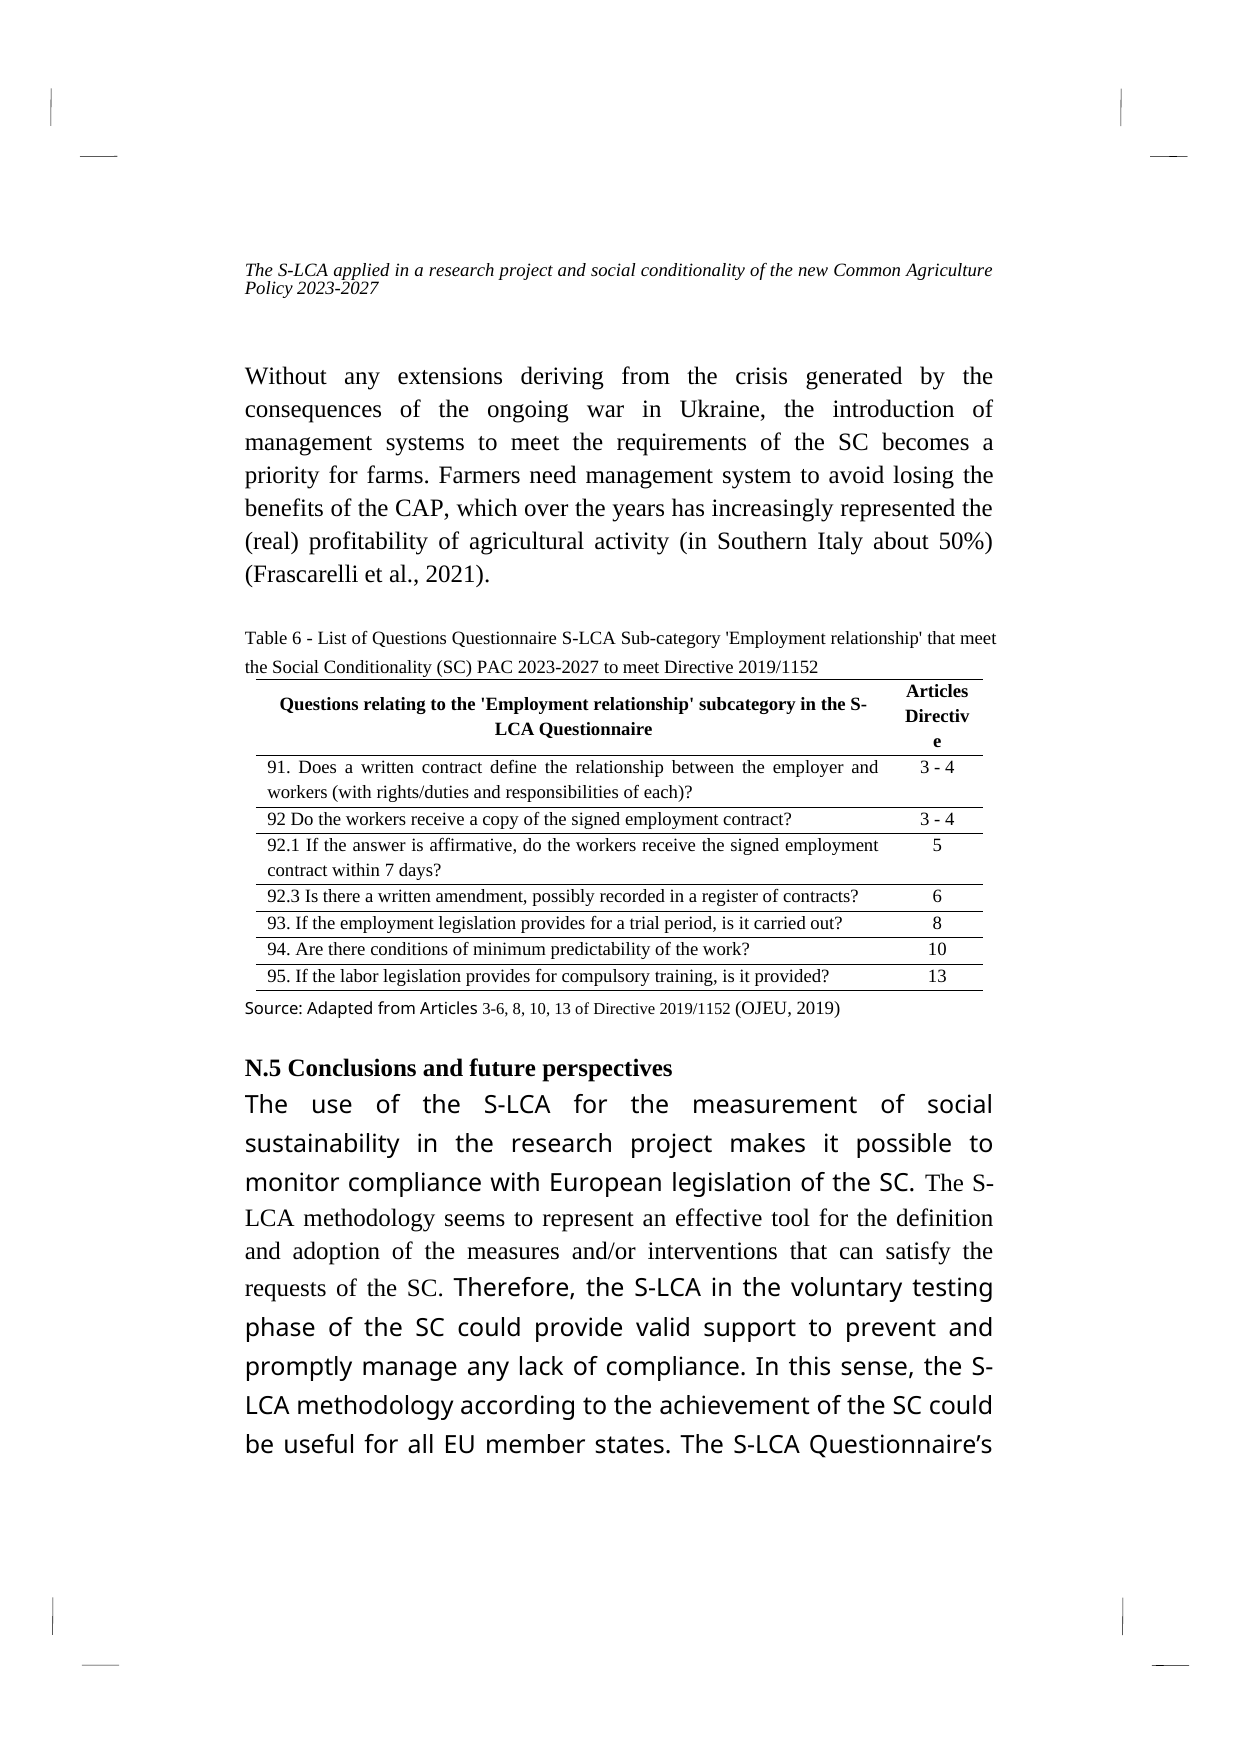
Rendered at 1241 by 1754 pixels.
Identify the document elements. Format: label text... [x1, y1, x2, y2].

table_cell 94. Are there conditions of minimum predictability of the work? [256, 938, 891, 964]
text Table 6 - List of Questions Questionnaire S-LCA Sub-category 'Employment relationship' that meet the Social Conditionality (SC) PAC 2023-2027 to meet Directive 2019/1152 [244, 621, 997, 679]
text N.5 Conclusions and future perspectives [244, 1053, 994, 1082]
table_cell 92.3 Is there a written amendment, possibly recorded in a register of contracts? [256, 885, 891, 911]
table_cell 92.1 If the answer is affirmative, do the workers receive the signed employment contract within 7 days? [256, 834, 891, 884]
table_cell 91. Does a written contract define the relationship between the employer and workers (with rights/duties and responsibilities of each)? [256, 756, 891, 807]
table_cell 3 - 4 [891, 808, 983, 833]
table_cell 95. If the labor legislation provides for compulsory training, is it provided? [256, 965, 891, 990]
text Without any extensions deriving from the crisis generated by the consequences of the ongoing war in Ukraine, the introduction of management systems to meet the requirements of the SC becomes a priority for farms. Farmers need management system to avoid losing the benefits of the CAP, which over the years has increasingly represented the (real) profitability of agricultural activity (in Southern Italy about 50%) (Frascarelli et al., 2021). [244, 361, 994, 499]
table_cell 6 [891, 885, 983, 911]
table_cell 3 - 4 [891, 756, 983, 807]
text Without any extensions deriving from the crisis generated by the consequences of the ongoing war in Ukraine, the introduction of management systems to meet the requirements of the SC becomes a priority for farms. Farmers need management system to avoid losing the benefits of the CAP, which over the years has increasingly represented the (real) profitability of agricultural activity (in Southern Italy about 50%) (Frascarelli et al., 2021). [244, 500, 994, 588]
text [244, 1086, 994, 1461]
table_cell 5 [891, 834, 983, 884]
table_cell 93. If the employment legislation provides for a trial period, is it carried out? [256, 912, 891, 937]
table_cell 13 [891, 965, 983, 990]
table_header Articles Directive [891, 680, 983, 755]
table_header Questions relating to the 'Employment relationship' subcategory in the S-LCA Questionnaire [256, 680, 891, 755]
table_cell 10 [891, 938, 983, 964]
table_cell 92 Do the workers receive a copy of the signed employment contract? [256, 808, 891, 833]
text Source: Adapted from Articles 3-6, 8, 10, 13 of Directive 2019/1152 (OJEU, 2019) [244, 991, 994, 1020]
table_cell 8 [891, 912, 983, 937]
